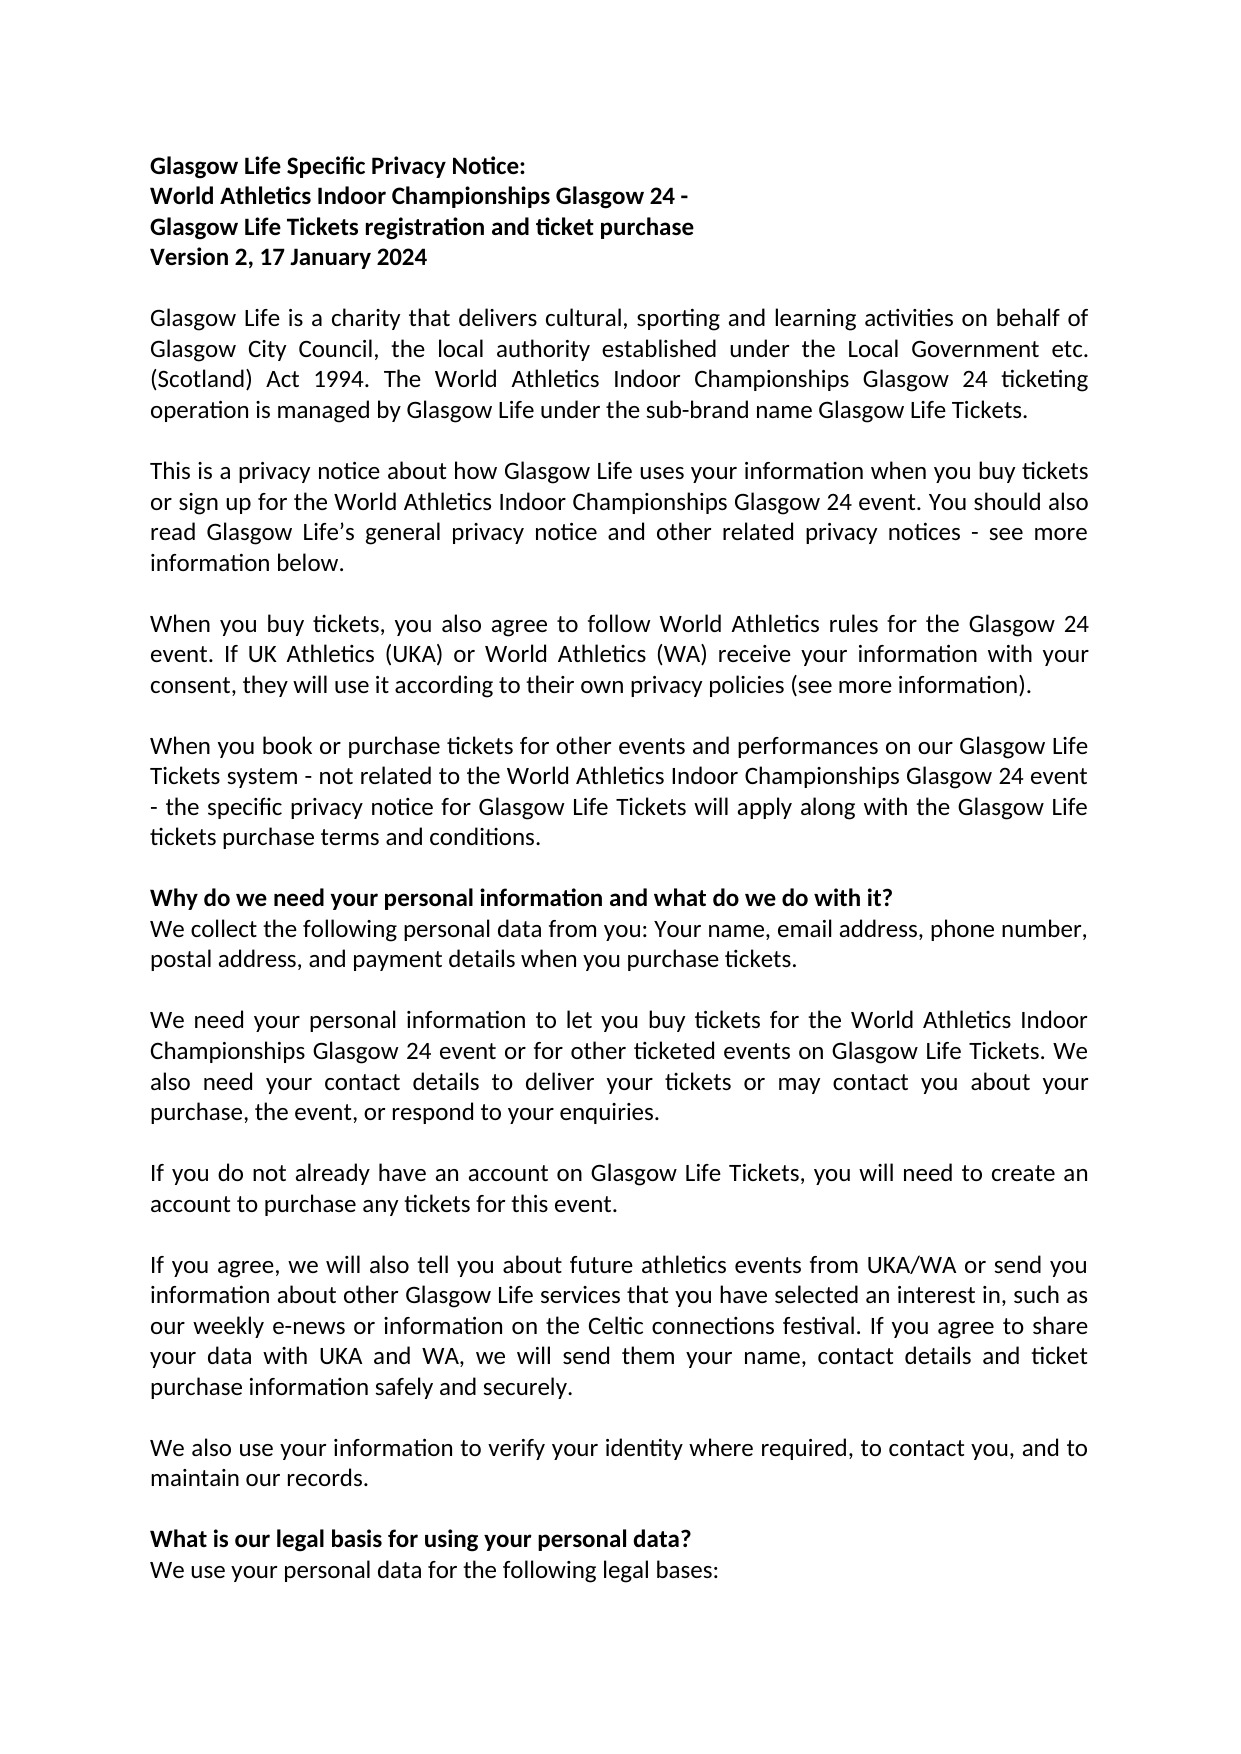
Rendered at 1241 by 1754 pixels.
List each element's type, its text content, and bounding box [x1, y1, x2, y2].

text If you agree, we will also tell you about future athletics events from UKA/WA or send you information about other Glasgow Life services that you have selected an interest in, such as our weekly e-news or information on the Celtic connections festival. If you agree to share your data with UKA and WA, we will send them your name, contact details and ticket purchase information safely and securely. [150, 1249, 1090, 1401]
text We use your personal data for the following legal bases: [150, 1554, 1090, 1584]
text When you book or purchase tickets for other events and performances on our Glasgow Life Tickets system - not related to the World Athletics Indoor Championships Glasgow 24 event - the specific privacy notice for Glasgow Life Tickets will apply along with the Glasgow Life tickets purchase terms and conditions. [150, 730, 1090, 852]
text This is a privacy notice about how Glasgow Life uses your information when you buy tickets or sign up for the World Athletics Indoor Championships Glasgow 24 event. You should also read Glasgow Life’s general privacy notice and other related privacy notices - see more information below. [150, 455, 1090, 577]
text What is our legal basis for using your personal data? [150, 1523, 1090, 1554]
text Why do we need your personal information and what do we do with it? [150, 882, 1090, 913]
text When you buy tickets, you also agree to follow World Athletics rules for the Glasgow 24 event. If UK Athletics (UKA) or World Athletics (WA) receive your information with your consent, they will use it according to their own privacy policies (see more information). [150, 608, 1090, 699]
text We need your personal information to let you buy tickets for the World Athletics Indoor Championships Glasgow 24 event or for other ticketed events on Glasgow Life Tickets. We also need your contact details to deliver your tickets or may contact you about your purchase, the event, or respond to your enquiries. [150, 1004, 1090, 1127]
text We also use your information to verify your identity where required, to contact you, and to maintain our records. [150, 1432, 1090, 1493]
text Version 2, 17 January 2024 [150, 242, 1090, 272]
text Glasgow Life Specific Privacy Notice: World Athletics Indoor Championships Glasgow 24 - [150, 150, 1090, 211]
text We collect the following personal data from you: Your name, email address, phone number, postal address, and payment details when you purchase tickets. [150, 913, 1090, 974]
text Glasgow Life is a charity that delivers cultural, sporting and learning activities on behalf of Glasgow City Council, the local authority established under the Local Government etc. (Scotland) Act 1994. The World Athletics Indoor Championships Glasgow 24 ticketing operation is managed by Glasgow Life under the sub-brand name Glasgow Life Tickets. [150, 303, 1090, 425]
text Glasgow Life Tickets registration and ticket purchase [150, 211, 1090, 242]
text If you do not already have an account on Glasgow Life Tickets, you will need to create an account to purchase any tickets for this event. [150, 1157, 1090, 1218]
